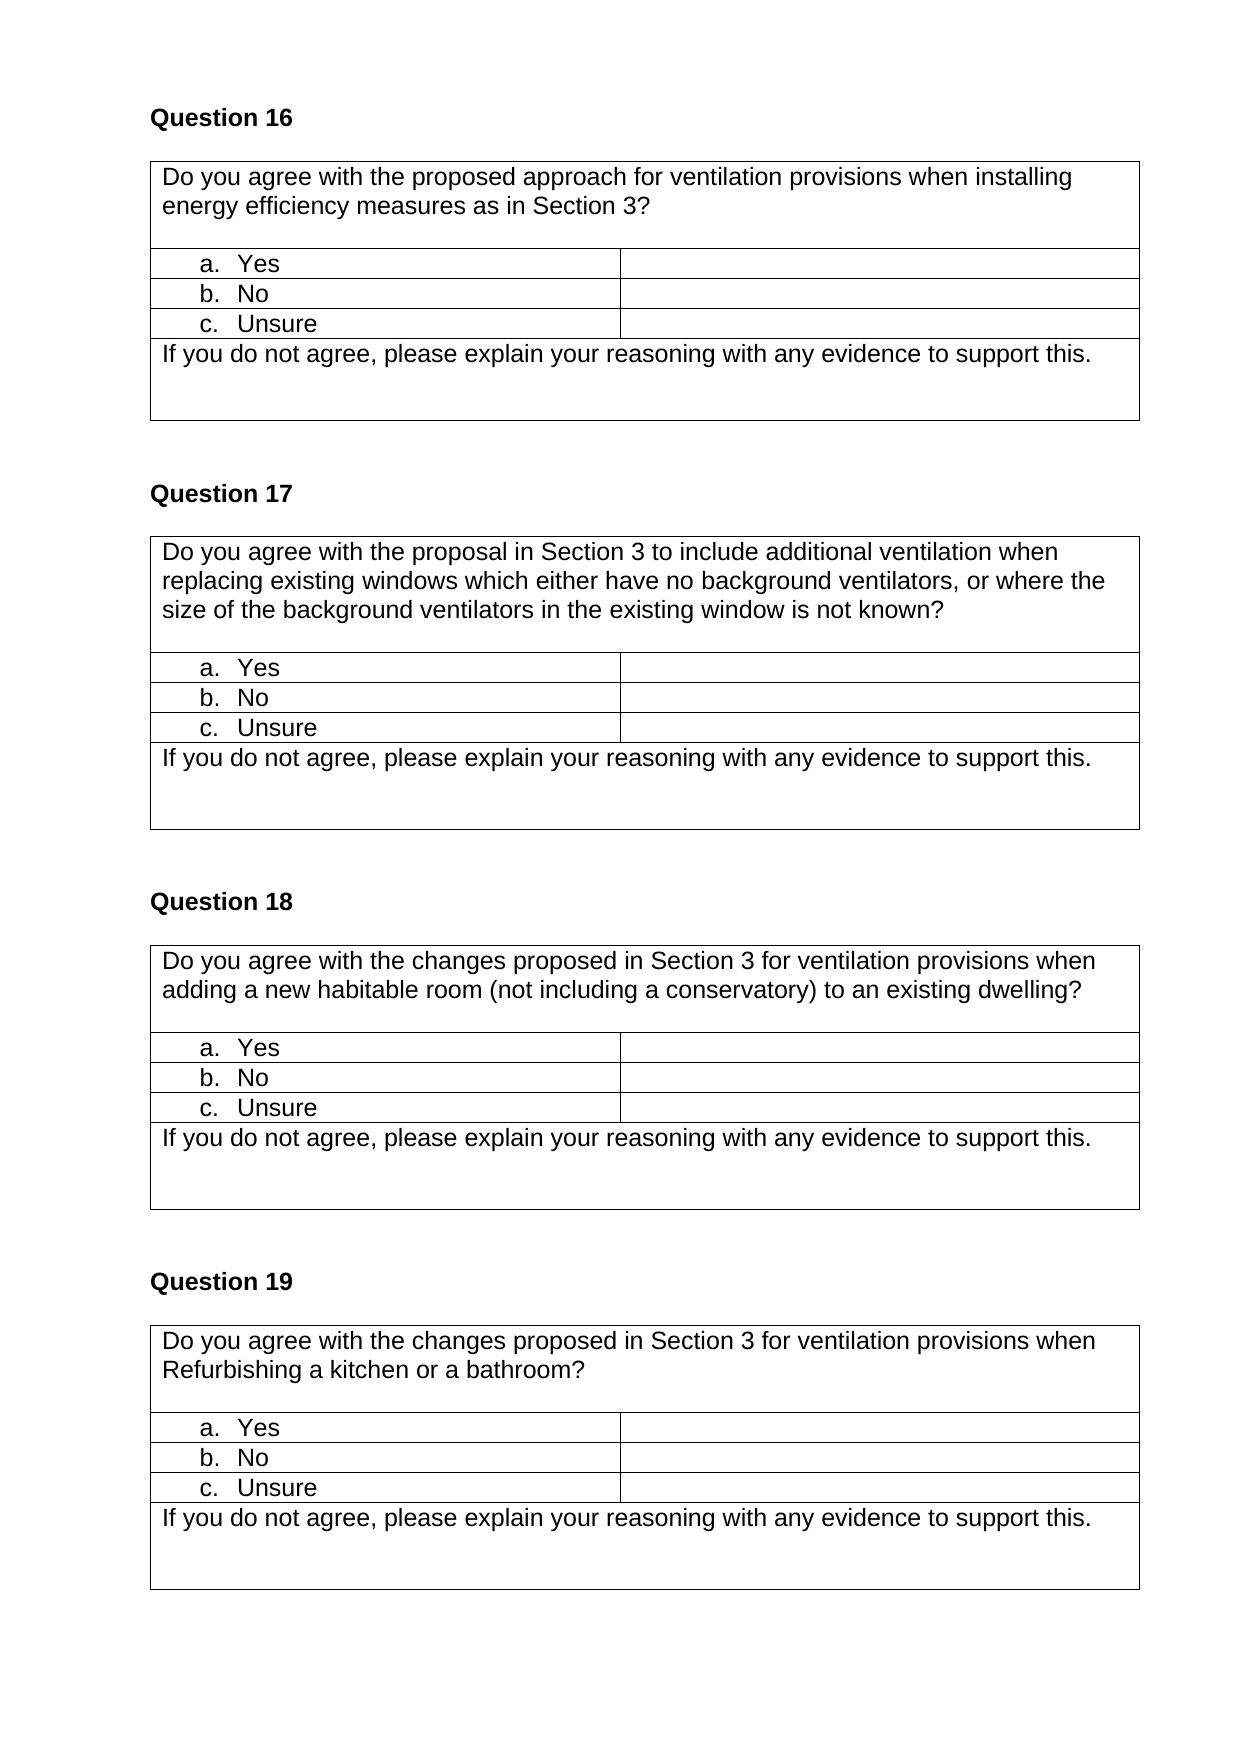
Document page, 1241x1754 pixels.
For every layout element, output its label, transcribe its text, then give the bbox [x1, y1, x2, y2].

table_cell Unsure [151, 713, 620, 742]
table_cell [621, 683, 1139, 712]
table_cell [621, 653, 1139, 682]
table_cell No [151, 683, 620, 712]
table_cell [621, 279, 1139, 308]
table_header Do you agree with the proposal in Section 3 to include additional ventilation when replacing existing windows which either have no background ventilators, or where the size of the background ventilators in the existing window is not known? [151, 537, 1139, 652]
table_header Do you agree with the proposed approach for ventilation provisions when installing energy efficiency measures as in Section 3? [151, 162, 1139, 248]
table_cell Unsure [151, 1473, 620, 1502]
table_cell [621, 249, 1139, 278]
table_header Do you agree with the changes proposed in Section 3 for ventilation provisions when Refurbishing a kitchen or a bathroom? [151, 1326, 1139, 1412]
table_cell [621, 1443, 1139, 1472]
table_cell [621, 1033, 1139, 1062]
table_cell [621, 1473, 1139, 1502]
table_cell [621, 309, 1139, 338]
table_cell [621, 1413, 1139, 1442]
table_cell [621, 1063, 1139, 1092]
table_cell [621, 713, 1139, 742]
table_cell Yes [151, 1033, 620, 1062]
table_cell No [151, 1063, 620, 1092]
table_cell Yes [151, 1413, 620, 1442]
table_cell No [151, 1443, 620, 1472]
table_cell [621, 1093, 1139, 1122]
table_cell Yes [151, 249, 620, 278]
table_cell If you do not agree, please explain your reasoning with any evidence to support this. [151, 1503, 1139, 1589]
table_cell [151, 339, 1139, 420]
text Question 18 [150, 887, 1090, 916]
text Question 16 [150, 103, 1090, 132]
table_cell If you do not agree, please explain your reasoning with any evidence to support this. [151, 743, 1139, 829]
text Question 19 [150, 1267, 1090, 1296]
table_header Do you agree with the changes proposed in Section 3 for ventilation provisions when adding a new habitable room (not including a conservatory) to an existing dwelling? [151, 946, 1139, 1032]
table_cell No [151, 279, 620, 308]
table_cell Unsure [151, 1093, 620, 1122]
table_cell Yes [151, 653, 620, 682]
table_cell Unsure [151, 309, 620, 338]
table_cell If you do not agree, please explain your reasoning with any evidence to support this. [151, 1123, 1139, 1209]
text Question 17 [150, 479, 1090, 507]
